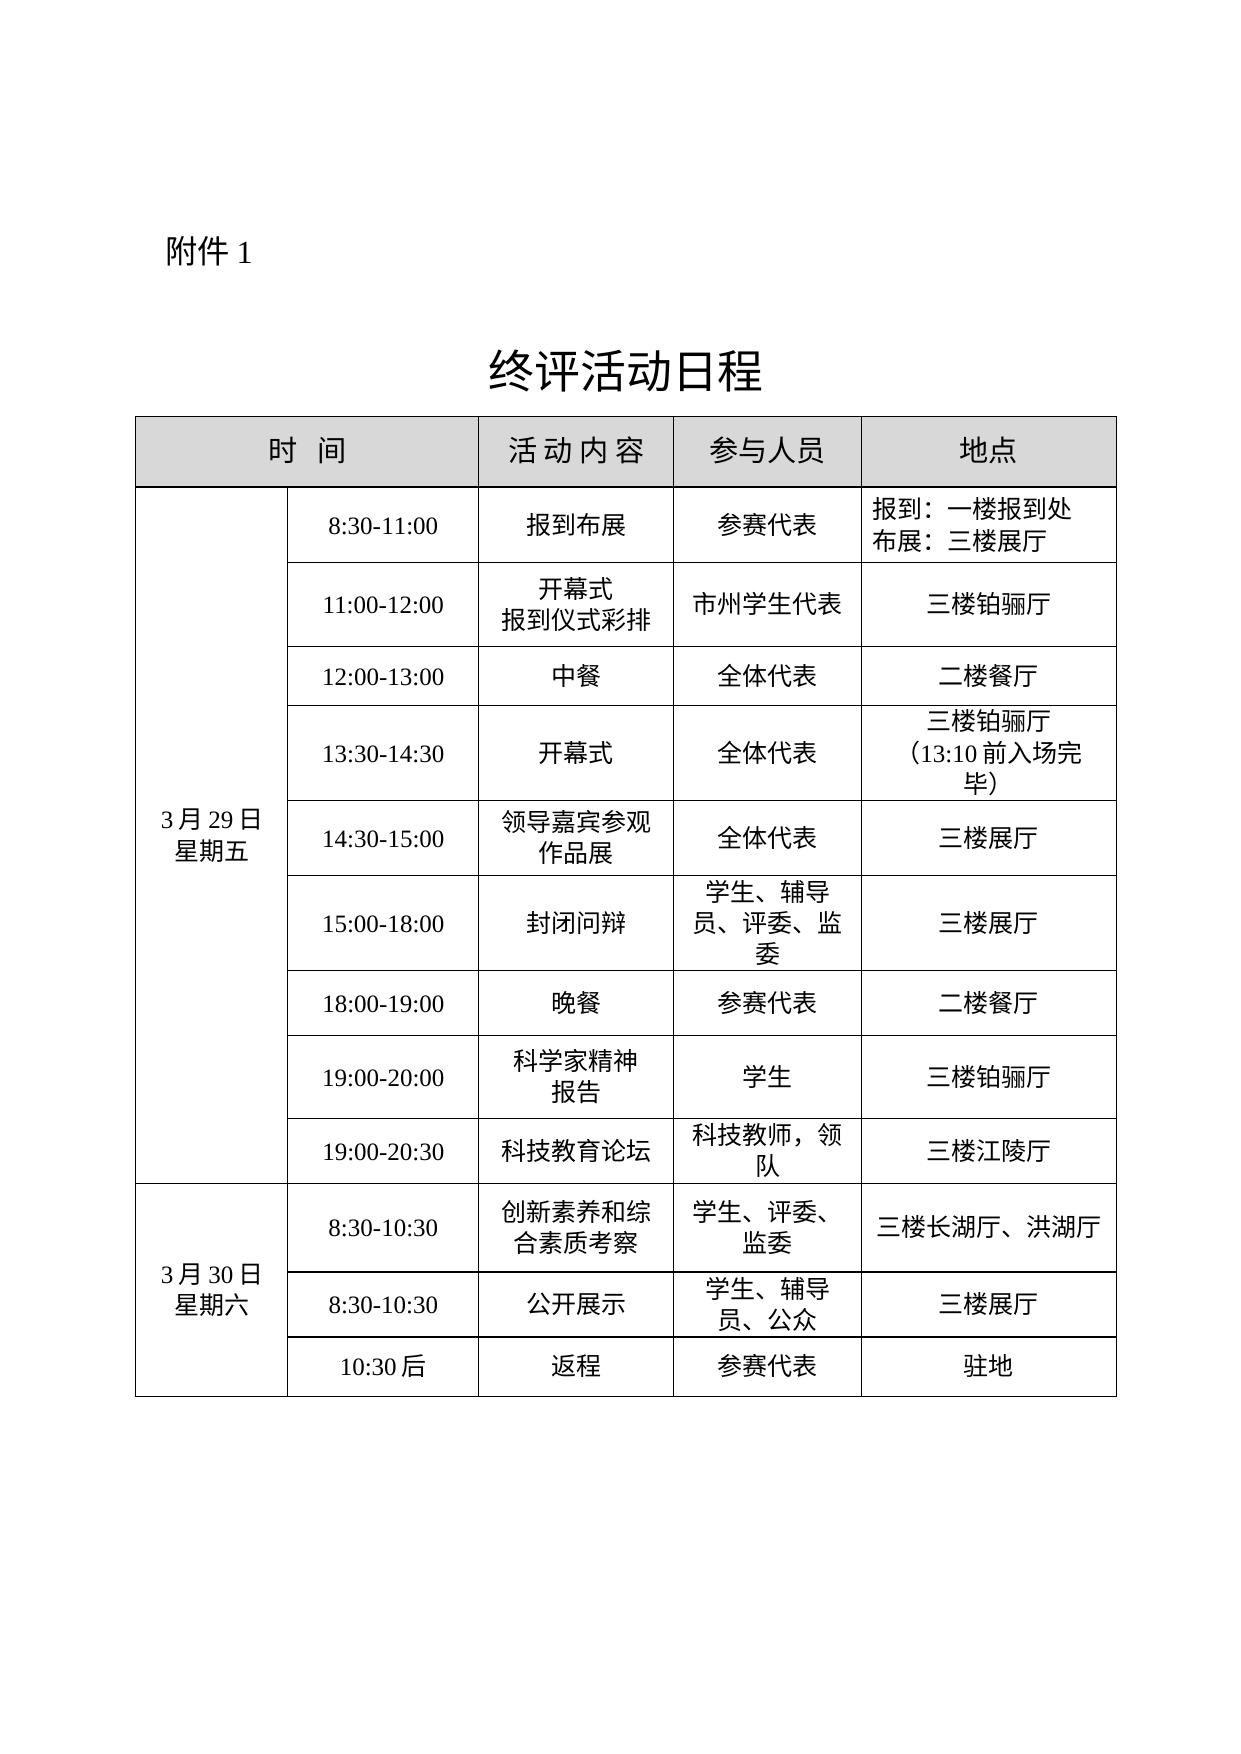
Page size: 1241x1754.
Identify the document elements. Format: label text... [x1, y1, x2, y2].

table_cell 三楼展厅 [862, 876, 1116, 970]
table_header 时 间 [136, 417, 478, 486]
table_cell 三楼铂骊厅 [862, 1036, 1116, 1117]
table_cell 8:30-11:00 [288, 488, 478, 562]
table_cell 三楼展厅 [862, 1273, 1116, 1336]
table_cell 8:30-10:30 [288, 1273, 478, 1336]
table_cell 学生、辅导员、评委、监委 [674, 876, 861, 970]
table_cell 15:00-18:00 [288, 876, 478, 970]
table_cell 二楼餐厅 [862, 647, 1116, 705]
table_cell 18:00-19:00 [288, 971, 478, 1035]
table_cell 三楼铂骊厅 （13:10前入场完毕） [862, 706, 1116, 799]
table_cell 参赛代表 [674, 971, 861, 1035]
table_cell 学生、评委、 监委 [674, 1184, 861, 1271]
table_cell 科学家精神 报告 [479, 1036, 673, 1117]
table_cell 学生 [674, 1036, 861, 1117]
table_cell 领导嘉宾参观 作品展 [479, 801, 673, 875]
table_cell 中餐 [479, 647, 673, 705]
table_cell 参赛代表 [674, 1338, 861, 1396]
table_cell 19:00-20:00 [288, 1036, 478, 1117]
table_cell 全体代表 [674, 801, 861, 875]
table_cell 返程 [479, 1338, 673, 1396]
table_cell 二楼餐厅 [862, 971, 1116, 1035]
table_cell 驻地 [862, 1338, 1116, 1396]
table_header 活 动 内 容 [479, 417, 673, 486]
table_cell 8:30-10:30 [288, 1184, 478, 1271]
table_cell 14:30-15:00 [288, 801, 478, 875]
table_cell 晚餐 [479, 971, 673, 1035]
table_cell 三楼铂骊厅 [862, 563, 1116, 646]
table_cell 11:00-12:00 [288, 563, 478, 646]
table_cell 参赛代表 [674, 488, 861, 562]
table_header 参与人员 [674, 417, 861, 486]
table_cell 报到布展 [479, 488, 673, 562]
text 终评活动日程 [165, 345, 1087, 399]
table_cell 科技教师，领队 [674, 1119, 861, 1182]
table_cell 全体代表 [674, 706, 861, 799]
table_cell 13:30-14:30 [288, 706, 478, 799]
table_cell 10:30后 [288, 1338, 478, 1396]
table_cell 开幕式 报到仪式彩排 [479, 563, 673, 646]
table_cell 三楼展厅 [862, 801, 1116, 875]
table_cell 3月30日 星期六 [136, 1184, 287, 1396]
table_cell 开幕式 [479, 706, 673, 799]
table_cell 19:00-20:30 [288, 1119, 478, 1182]
table_cell 全体代表 [674, 647, 861, 705]
table_cell 报到：一楼报到处 布展：三楼展厅 [862, 488, 1116, 562]
table_cell 创新素养和综合素质考察 [479, 1184, 673, 1271]
table_cell 科技教育论坛 [479, 1119, 673, 1182]
table_cell 3月29日 星期五 [136, 488, 287, 1182]
table_cell 三楼江陵厅 [862, 1119, 1116, 1182]
table_cell 封闭问辩 [479, 876, 673, 970]
table_header 地点 [862, 417, 1116, 486]
table_cell 学生、辅导员、公众 [674, 1273, 861, 1336]
table_cell 12:00-13:00 [288, 647, 478, 705]
text 附件1 [165, 218, 1087, 275]
table_cell 公开展示 [479, 1273, 673, 1336]
table_cell 三楼长湖厅、洪湖厅 [862, 1184, 1116, 1271]
table_cell 市州学生代表 [674, 563, 861, 646]
